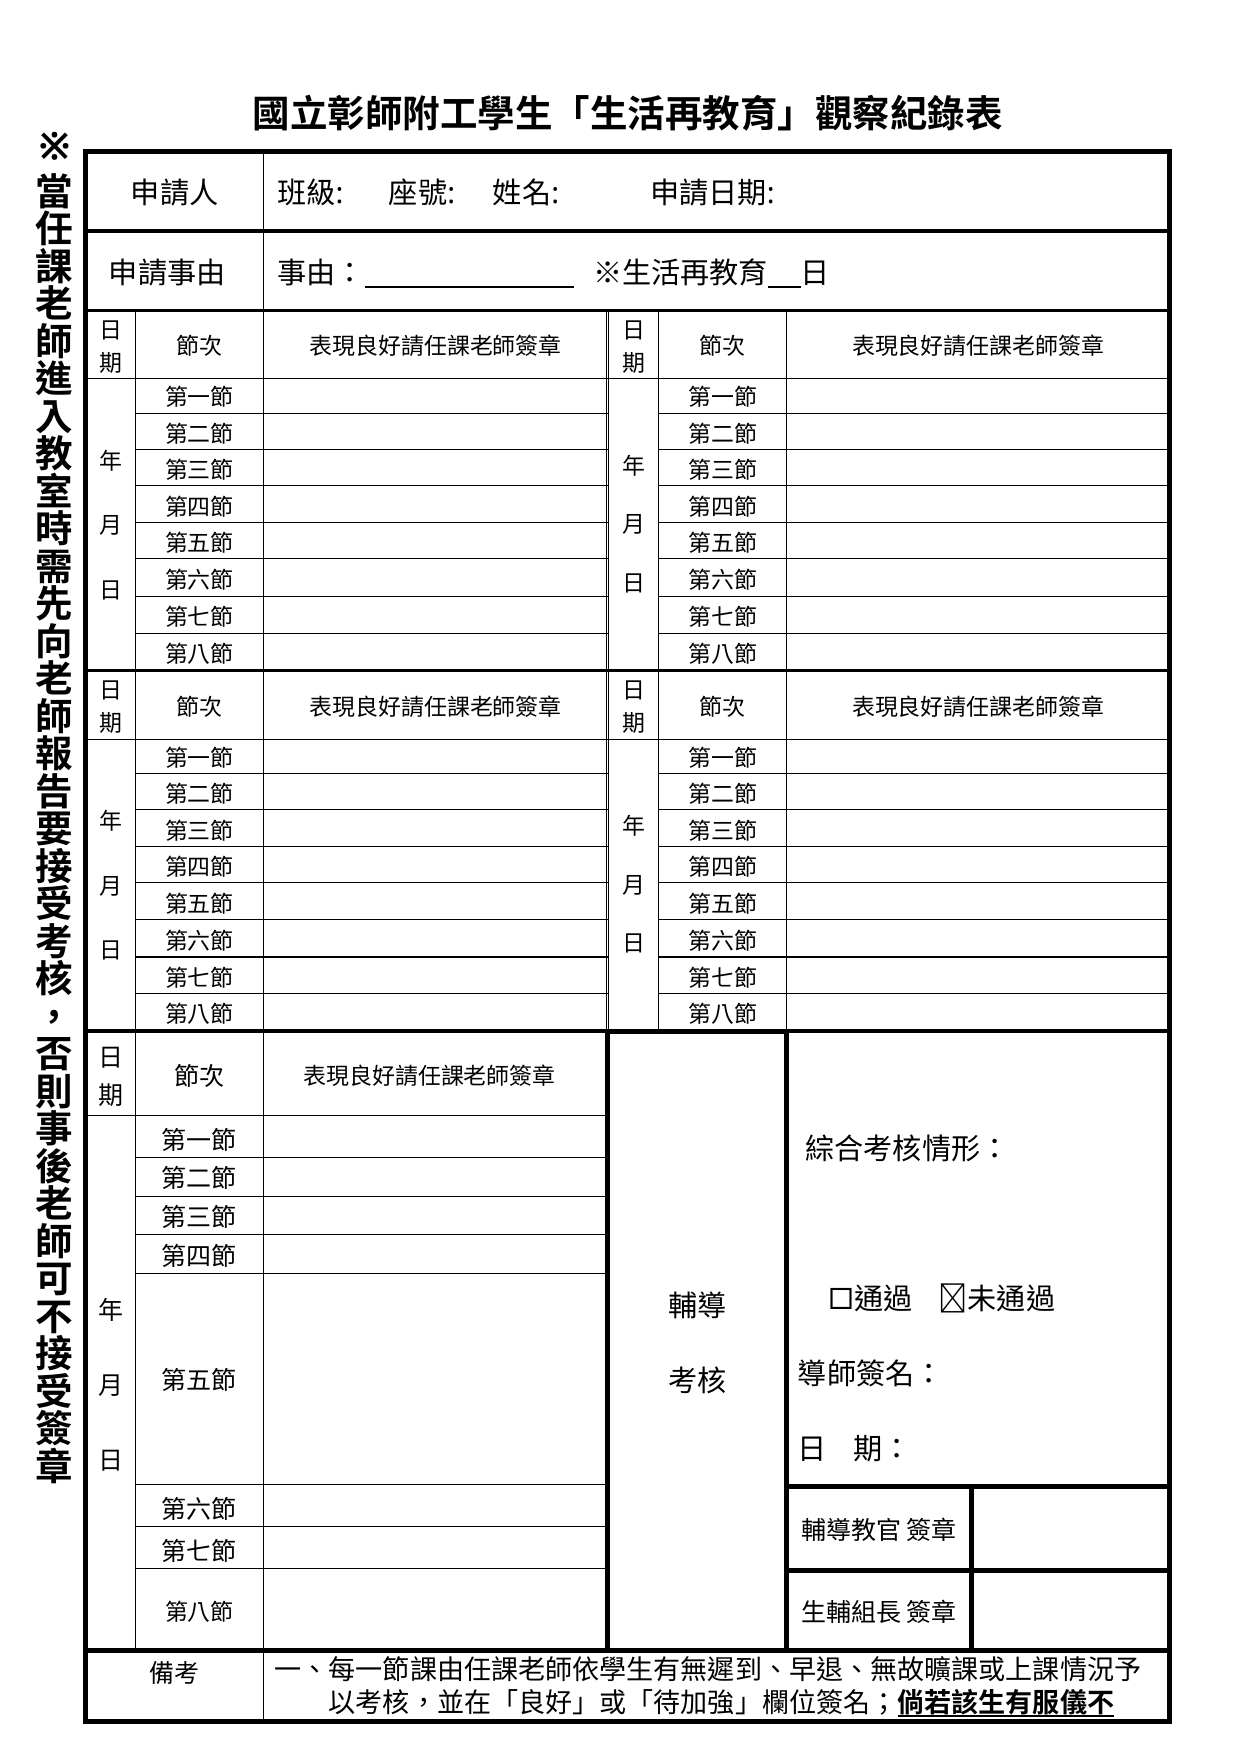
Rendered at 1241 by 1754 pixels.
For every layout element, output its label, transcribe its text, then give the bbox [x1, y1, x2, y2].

table_cell [264, 486, 606, 522]
table_cell 第五節 [136, 883, 263, 919]
table_cell [264, 1158, 605, 1196]
table_header 班級: 座號: 姓名: 申請日期: [264, 154, 1167, 229]
table_cell [264, 847, 606, 882]
table_cell 綜合考核情形： 通過 未通過 導師簽名： 日 期： [789, 1033, 1167, 1484]
table_cell 年 月 日 [609, 740, 658, 1029]
table_cell 第一節 [659, 379, 786, 412]
table_cell 節次 [136, 672, 263, 738]
text 國立彰師附工學生「生活再教育」觀察紀錄表 [74, 74, 1181, 149]
table_cell 第三節 [659, 810, 786, 846]
table_cell 第八節 [136, 634, 263, 669]
table_cell [264, 1197, 605, 1234]
table_cell [264, 1116, 605, 1157]
table_cell [974, 1489, 1167, 1568]
table_cell [264, 883, 606, 919]
table_cell 日期 [609, 672, 658, 738]
table_cell 節次 [659, 672, 786, 738]
table_cell 表現良好請任課老師簽章 [264, 672, 606, 738]
table_cell [787, 994, 1167, 1029]
table_header 申請人 [88, 154, 263, 229]
table_cell [787, 414, 1167, 449]
table_cell 第七節 [136, 597, 263, 632]
table_cell 日期 [88, 1033, 135, 1115]
table_cell 第四節 [136, 486, 263, 522]
table_cell 申請事由 [88, 233, 263, 308]
table_cell 第六節 [659, 920, 786, 956]
table_cell 日期 [88, 672, 135, 738]
table_cell 第三節 [136, 1197, 263, 1234]
table_cell 第五節 [136, 1274, 263, 1484]
table_cell 輔導 考核 [610, 1034, 784, 1648]
table_cell 第二節 [136, 414, 263, 449]
table_cell 節次 [136, 1033, 263, 1115]
table_cell [787, 559, 1167, 596]
table_cell 第三節 [659, 450, 786, 485]
table_cell [264, 740, 606, 773]
table_cell 表現良好請任課老師簽章 [787, 312, 1167, 378]
table_cell 第二節 [136, 1158, 263, 1196]
table_cell 第六節 [136, 559, 263, 596]
table_cell 第一節 [136, 379, 263, 412]
table_cell [787, 634, 1167, 669]
table_cell [974, 1573, 1167, 1648]
table_cell 第一節 [136, 1116, 263, 1157]
table_cell 備考 [88, 1653, 263, 1719]
table_cell 第四節 [136, 1235, 263, 1273]
table_cell 第七節 [136, 1527, 263, 1568]
table_cell [787, 847, 1167, 882]
table_cell [264, 450, 606, 485]
table_cell 第二節 [659, 774, 786, 809]
table_cell [264, 597, 606, 632]
table_cell 表現良好請任課老師簽章 [264, 312, 606, 378]
table_cell 年 月 日 [88, 740, 135, 1029]
table_cell [264, 1485, 605, 1526]
table_cell 第七節 [136, 958, 263, 993]
table_cell [264, 1235, 605, 1273]
table_cell [264, 994, 606, 1029]
table_cell 表現良好請任課老師簽章 [264, 1033, 605, 1115]
table_cell [787, 883, 1167, 919]
table_cell 第五節 [659, 523, 786, 558]
table_cell [264, 920, 606, 956]
table_cell 第八節 [136, 1569, 263, 1648]
table_cell [264, 1527, 605, 1568]
table_cell 第五節 [136, 523, 263, 558]
table_cell 年 月 日 [88, 1116, 135, 1648]
table_cell 第六節 [659, 559, 786, 596]
table_cell 年 月 日 [88, 379, 135, 669]
table_cell 年 月 日 [609, 379, 658, 669]
table_cell 日期 [609, 312, 658, 378]
table_cell 節次 [659, 312, 786, 378]
table_cell 第六節 [136, 1485, 263, 1526]
table_cell 第八節 [659, 994, 786, 1029]
table_cell 第二節 [136, 774, 263, 809]
table_cell 第一節 [659, 740, 786, 773]
table_cell [787, 920, 1167, 956]
table_cell 表現良好請任課老師簽章 [787, 672, 1167, 738]
table_cell [264, 1274, 605, 1484]
table_cell [264, 810, 606, 846]
table_cell [787, 958, 1167, 993]
table_cell 輔導教官 簽章 [789, 1489, 969, 1568]
table_cell 第八節 [659, 634, 786, 669]
table_cell 生輔組長 簽章 [789, 1573, 969, 1648]
table_cell 第三節 [136, 810, 263, 846]
table_cell [264, 414, 606, 449]
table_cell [264, 1653, 1167, 1719]
table_cell [264, 1569, 605, 1648]
table_cell 第五節 [659, 883, 786, 919]
table_cell [264, 379, 606, 412]
table_cell 節次 [136, 312, 263, 378]
table_cell [787, 486, 1167, 522]
table_cell 第四節 [659, 486, 786, 522]
table_cell 第二節 [659, 414, 786, 449]
table_cell [264, 958, 606, 993]
table_cell [787, 450, 1167, 485]
table_cell [787, 774, 1167, 809]
table_cell [264, 523, 606, 558]
table_cell [264, 559, 606, 596]
table_cell 第七節 [659, 958, 786, 993]
table_cell 第六節 [136, 920, 263, 956]
table_cell 第八節 [136, 994, 263, 1029]
table_cell 第四節 [659, 847, 786, 882]
table_cell [264, 774, 606, 809]
table_cell [787, 740, 1167, 773]
table_cell [787, 379, 1167, 412]
table_cell 第一節 [136, 740, 263, 773]
table_cell [264, 634, 606, 669]
table_cell 第三節 [136, 450, 263, 485]
table_cell [787, 523, 1167, 558]
table_cell 日期 [88, 312, 135, 378]
table_cell 事由： ※生活再教育 日 [264, 233, 1167, 308]
table_cell [787, 597, 1167, 632]
table_cell 第七節 [659, 597, 786, 632]
table_cell [787, 810, 1167, 846]
table_cell 第四節 [136, 847, 263, 882]
